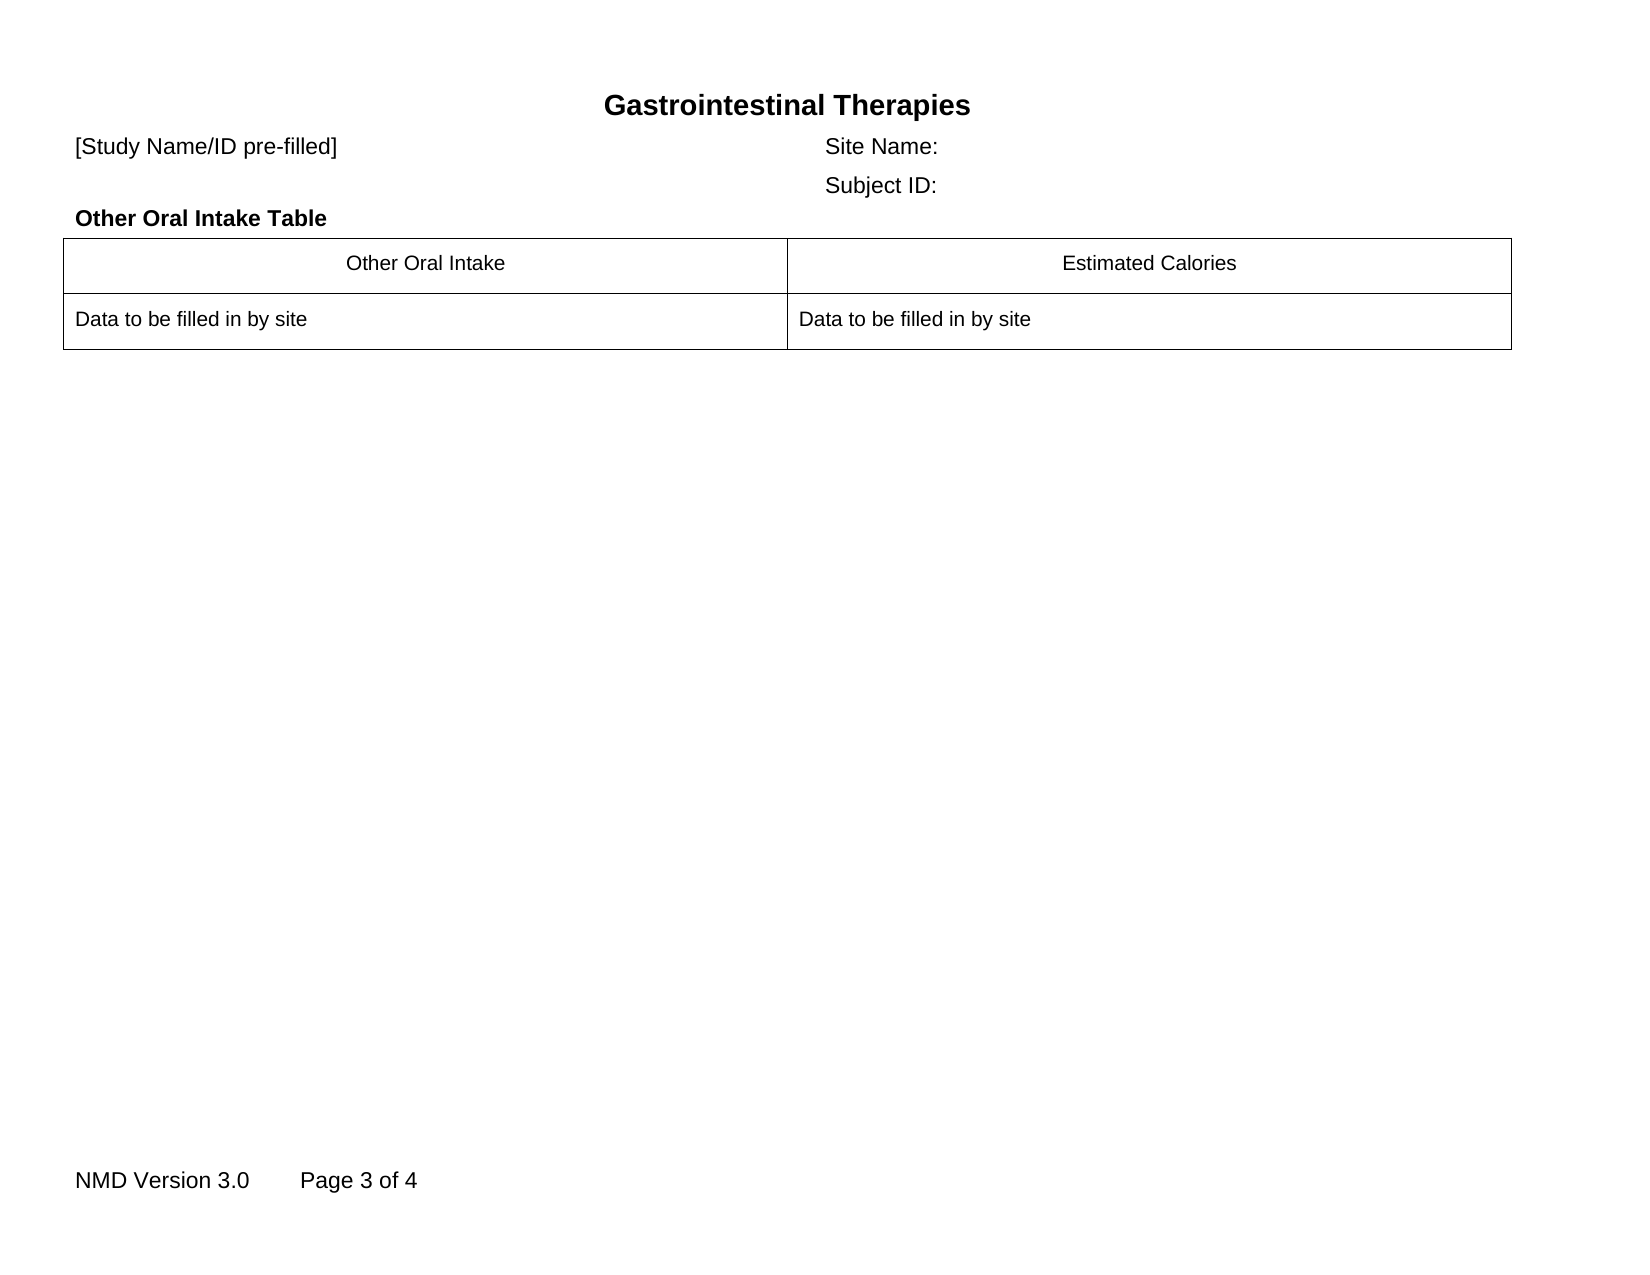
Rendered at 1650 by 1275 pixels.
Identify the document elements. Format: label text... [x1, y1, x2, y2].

table_header Other Oral Intake [64, 239, 787, 293]
table_header Estimated Calories [788, 239, 1511, 293]
text Other Oral Intake Table [75, 205, 1500, 231]
table_cell Data to be filled in by site [64, 294, 787, 349]
table_cell Data to be filled in by site [788, 294, 1511, 349]
